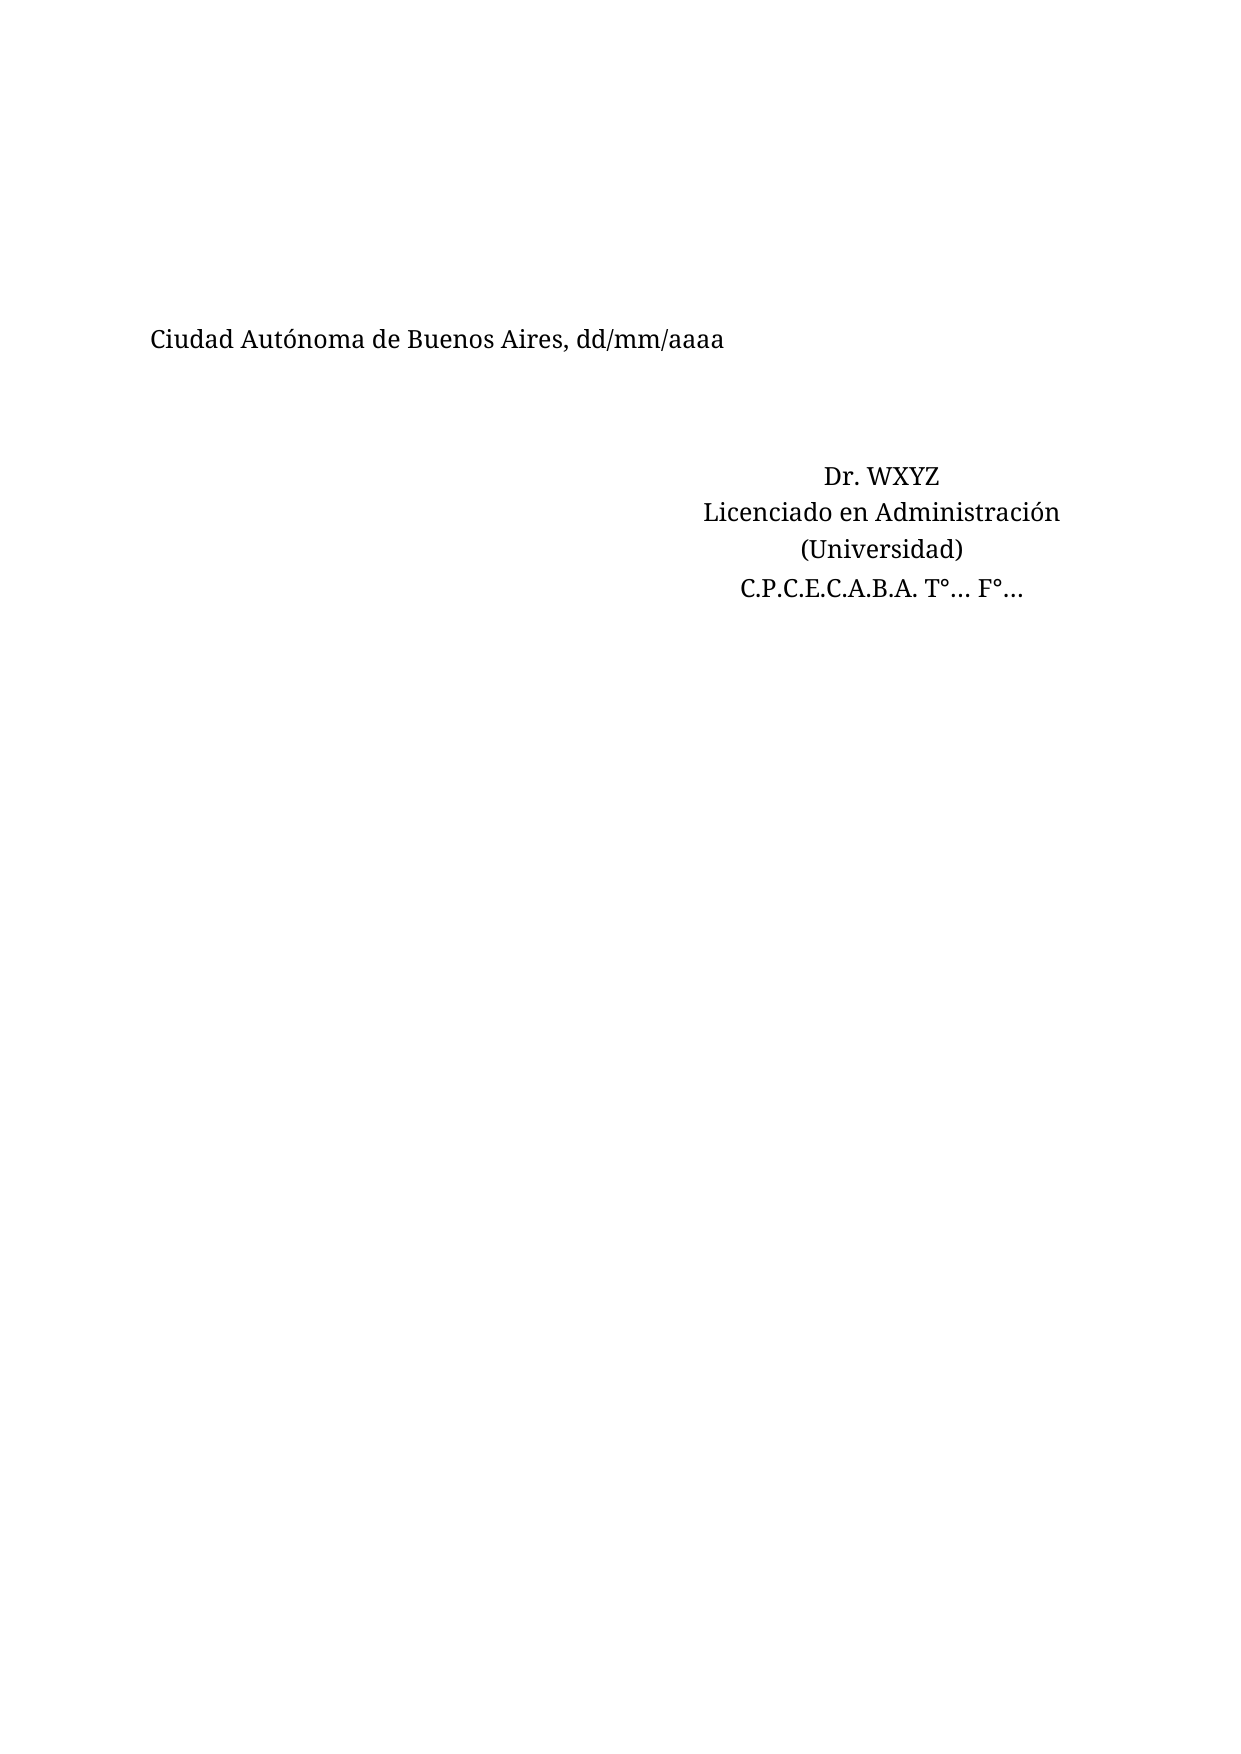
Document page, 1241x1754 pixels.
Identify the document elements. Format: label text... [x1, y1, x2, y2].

text Dr. WXYZ [691, 458, 1072, 492]
text Licenciado en Administración (Universidad) [691, 494, 1072, 565]
text Ciudad Autónoma de Buenos Aires, dd/mm/aaaa [150, 322, 1090, 356]
text C.P.C.E.C.A.B.A. T°… F°… [691, 570, 1072, 604]
